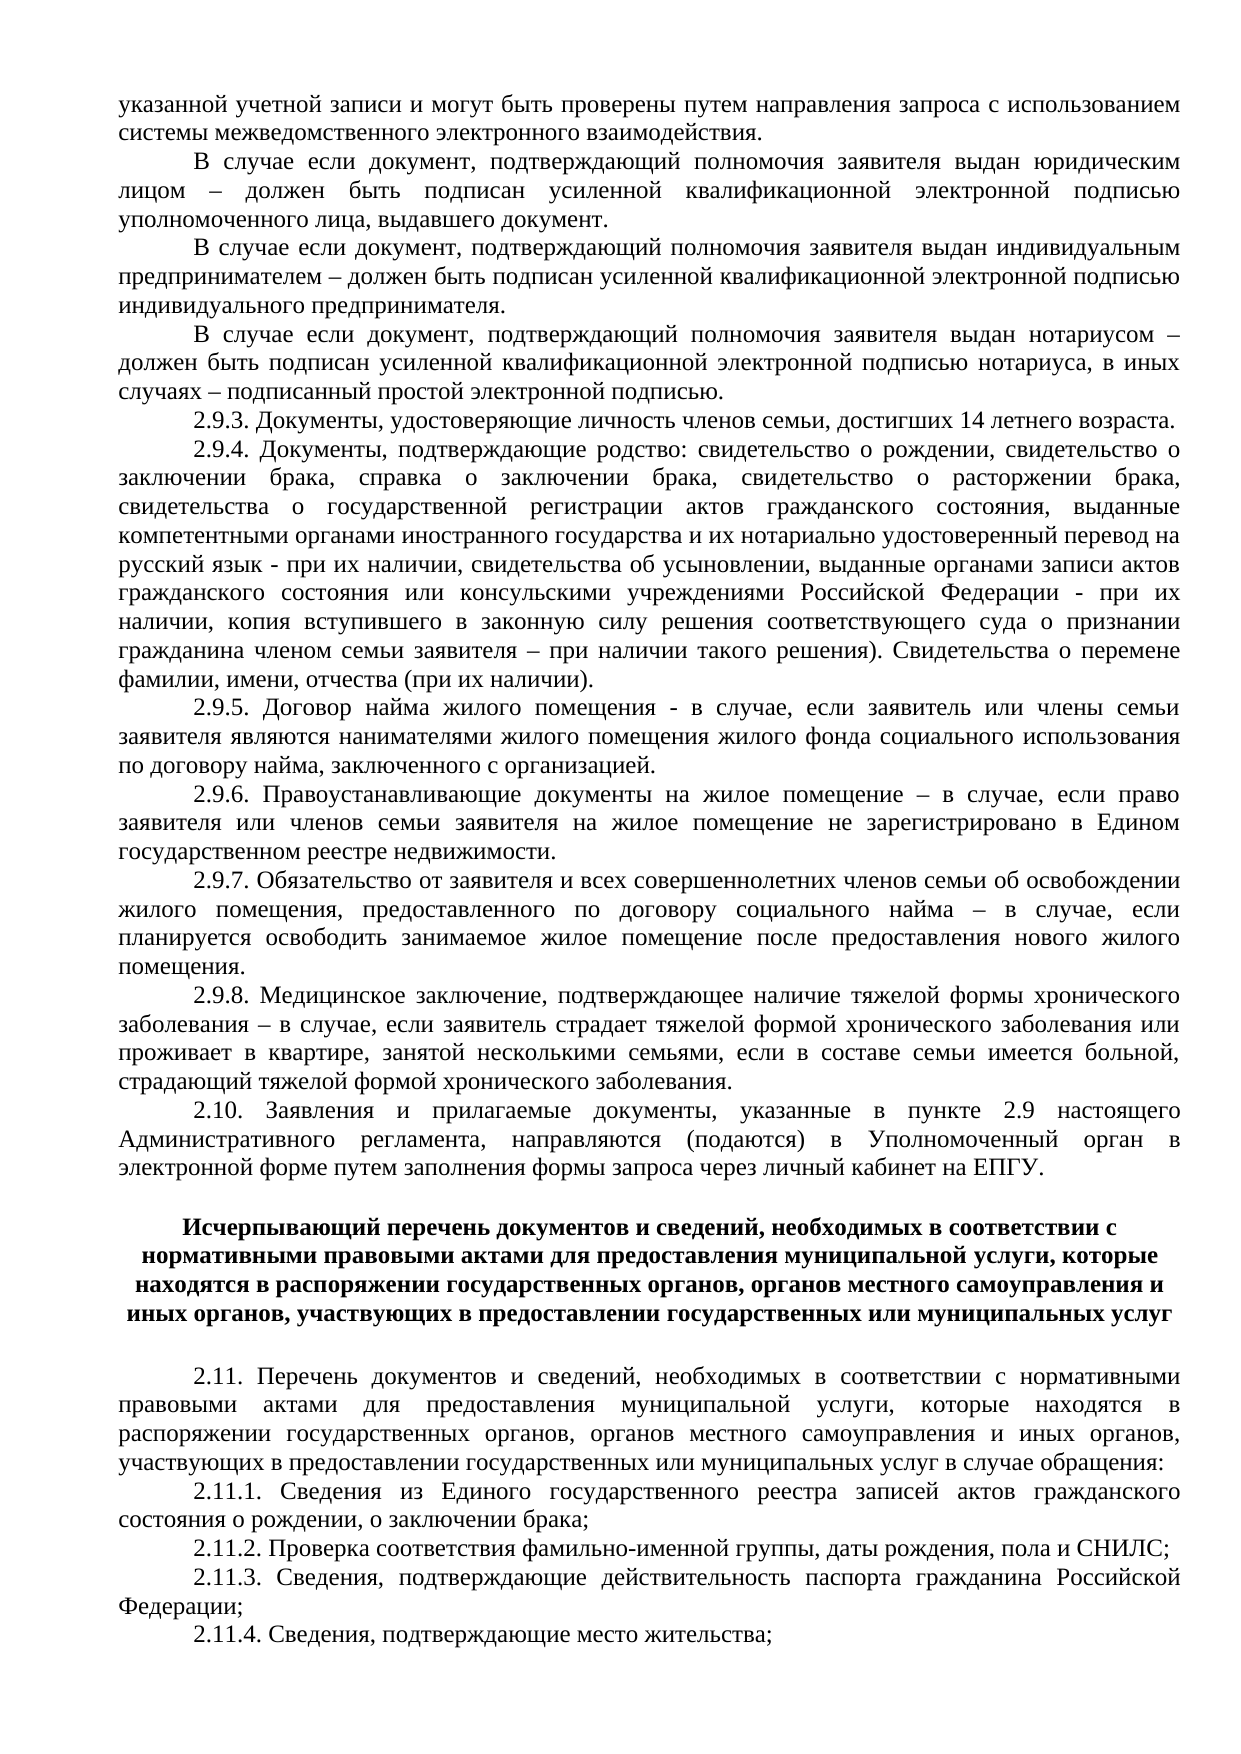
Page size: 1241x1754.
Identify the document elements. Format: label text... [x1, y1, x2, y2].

text 2.9.4. Документы, подтверждающие родство: свидетельство о рождении, свидетельство о заключении брака, справка о заключении брака, свидетельство о расторжении брака, свидетельства о государственной регистрации актов гражданского состояния, выданные компетентными органами иностранного государства и их нотариально удостоверенный перевод на русский язык - при их наличии, свидетельства об усыновлении, выданные органами записи актов гражданского состояния или консульскими учреждениями Российской Федерации - при их наличии, копия вступившего в законную силу решения соответствующего суда о признании гражданина членом семьи заявителя – при наличии такого решения). Свидетельства о перемене фамилии, имени, отчества (при их наличии). [118, 434, 1181, 692]
text 2.10. Заявления и прилагаемые документы, указанные в пункте 2.9 настоящего Административного регламента, направляются (подаются) в Уполномоченный орган в электронной форме путем заполнения формы запроса через личный кабинет на ЕПГУ. [118, 1095, 1181, 1181]
text 2.11.2. Проверка соответствия фамильно-именной группы, даты рождения, пола и СНИЛС; [118, 1533, 1181, 1562]
text 2.9.6. Правоустанавливающие документы на жилое помещение – в случае, если право заявителя или членов семьи заявителя на жилое помещение не зарегистрировано в Едином государственном реестре недвижимости. [118, 779, 1181, 865]
text 2.11.3. Сведения, подтверждающие действительность паспорта гражданина Российской Федерации; [118, 1562, 1181, 1619]
text 2.11. Перечень документов и сведений, необходимых в соответствии с нормативными правовыми актами для предоставления муниципальной услуги, которые находятся в распоряжении государственных органов, органов местного самоуправления и иных органов, участвующих в предоставлении государственных или муниципальных услуг в случае обращения: [118, 1361, 1181, 1476]
text 2.9.5. Договор найма жилого помещения - в случае, если заявитель или члены семьи заявителя являются нанимателями жилого помещения жилого фонда социального использования по договору найма, заключенного с организацией. [118, 692, 1181, 779]
text В случае если документ, подтверждающий полномочия заявителя выдан юридическим лицом – должен быть подписан усиленной квалификационной электронной подписью уполномоченного лица, выдавшего документ. [118, 146, 1181, 232]
text 2.9.7. Обязательство от заявителя и всех совершеннолетних членов семьи об освобождении жилого помещения, предоставленного по договору социального найма – в случае, если планируется освободить занимаемое жилое помещение после предоставления нового жилого помещения. [118, 865, 1181, 980]
text Исчерпывающий перечень документов и сведений, необходимых в соответствии с нормативными правовыми актами для предоставления муниципальной услуги, которые находятся в распоряжении государственных органов, органов местного самоуправления и иных органов, участвующих в предоставлении государственных или муниципальных услуг [118, 1212, 1181, 1327]
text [118, 89, 1181, 146]
text 2.9.8. Медицинское заключение, подтверждающее наличие тяжелой формы хронического заболевания – в случае, если заявитель страдает тяжелой формой хронического заболевания или проживает в квартире, занятой несколькими семьями, если в составе семьи имеется больной, страдающий тяжелой формой хронического заболевания. [118, 980, 1181, 1095]
text 2.9.3. Документы, удостоверяющие личность членов семьи, достигших 14 летнего возраста. [118, 405, 1181, 434]
text В случае если документ, подтверждающий полномочия заявителя выдан нотариусом – должен быть подписан усиленной квалификационной электронной подписью нотариуса, в иных случаях – подписанный простой электронной подписью. [118, 319, 1181, 405]
text 2.11.4. Сведения, подтверждающие место жительства; [118, 1619, 1181, 1648]
text 2.11.1. Сведения из Единого государственного реестра записей актов гражданского состояния о рождении, о заключении брака; [118, 1476, 1181, 1533]
text В случае если документ, подтверждающий полномочия заявителя выдан индивидуальным предпринимателем – должен быть подписан усиленной квалификационной электронной подписью индивидуального предпринимателя. [118, 232, 1181, 319]
